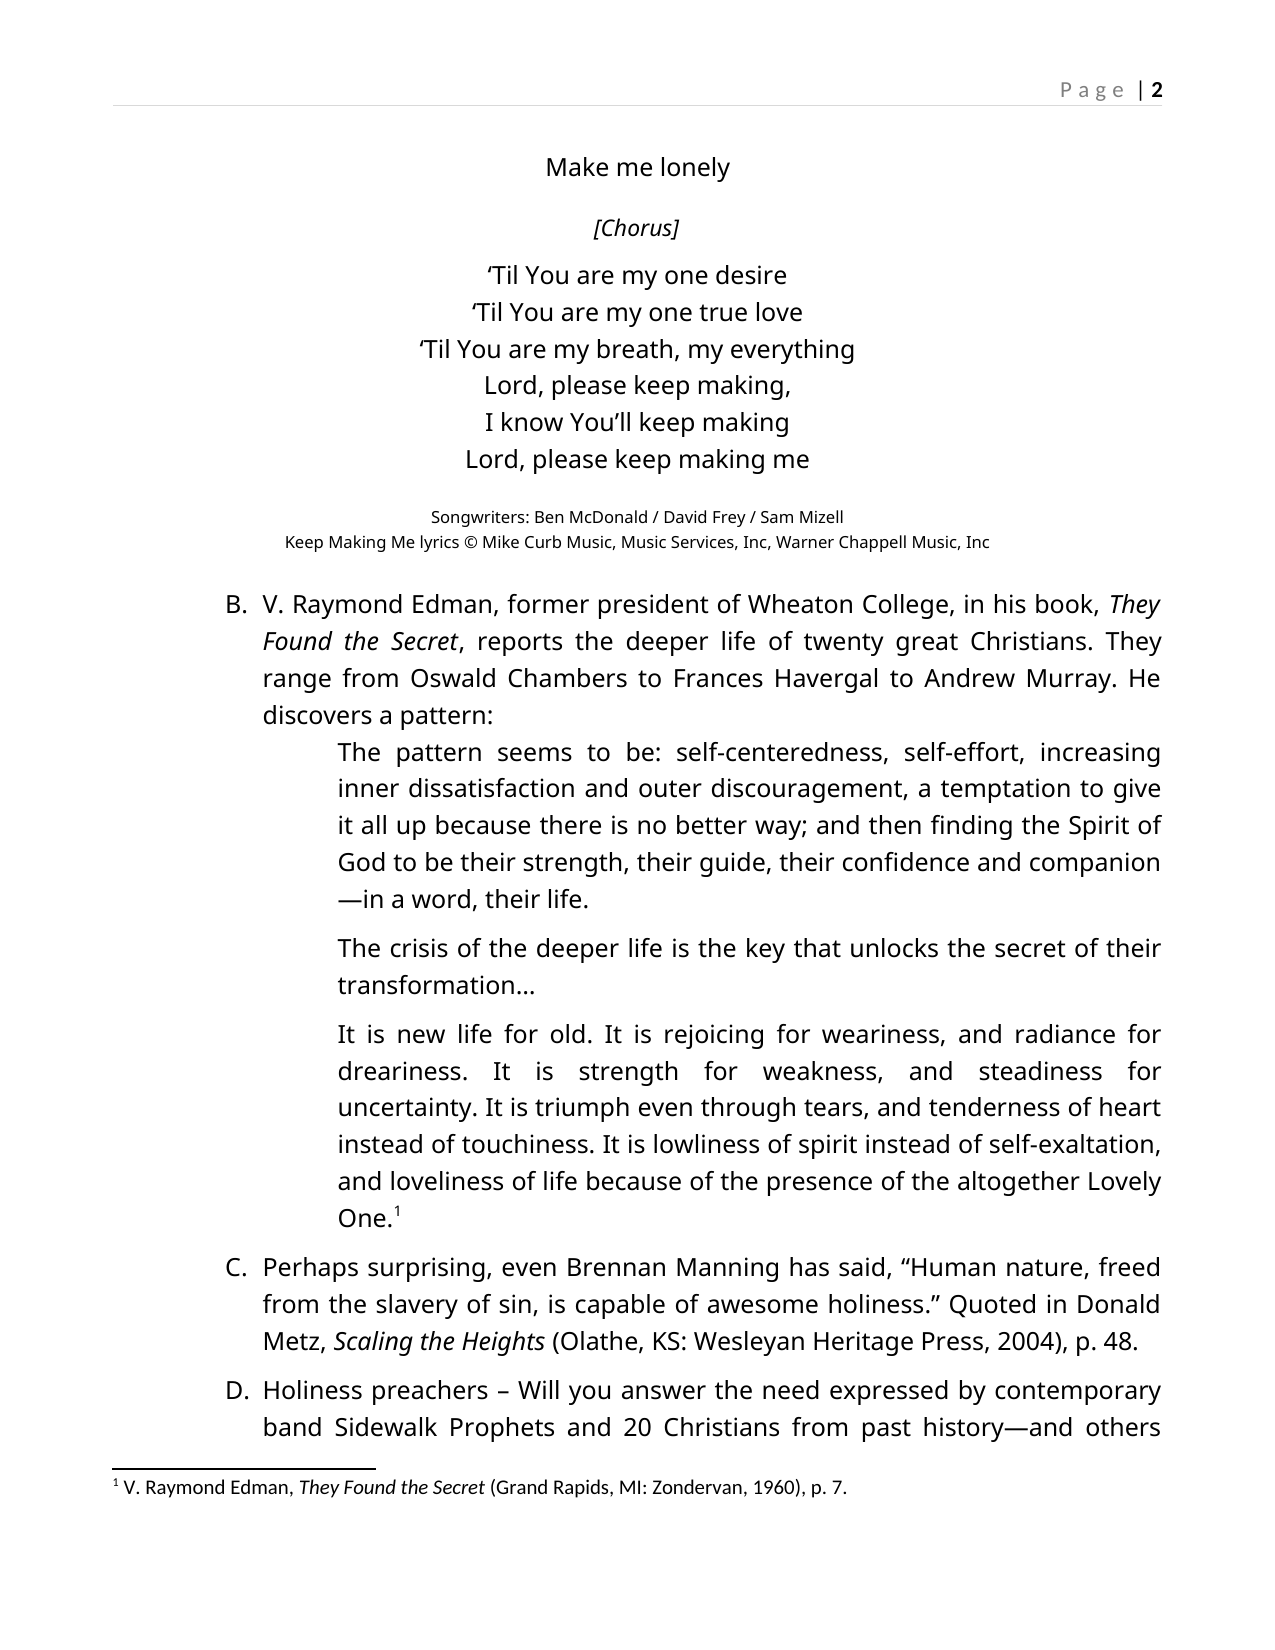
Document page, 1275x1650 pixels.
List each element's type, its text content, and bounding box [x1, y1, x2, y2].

text Lord, please keep making, [112, 368, 1162, 402]
list The crisis of the deeper life is the key that unlocks the secret of their transformation… [337, 931, 1162, 1001]
list Perhaps surprising, even Brennan Manning has said, “Human nature, freed from the slavery of sin, is capable of awesome holiness.” Quoted in Donald Metz, Scaling the Heights (Olathe, KS: Wesleyan Heritage Press, 2004), p. 48. [225, 1250, 1162, 1357]
text I know You’ll keep making [112, 405, 1162, 439]
text [Chorus] [112, 211, 1162, 243]
text ‘Til You are my one desire [112, 258, 1162, 292]
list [225, 1372, 1162, 1443]
text Make me lonely [112, 150, 1162, 184]
list V. Raymond Edman, former president of Wheaton College, in his book, They Found the Secret, reports the deeper life of twenty great Christians. They range from Oswald Chambers to Frances Havergal to Andrew Murray. He discovers a pattern: [225, 587, 1162, 731]
text Lord, please keep making me [112, 442, 1162, 476]
text Keep Making Me lyrics © Mike Curb Music, Music Services, Inc, Warner Chappell Music, Inc [112, 528, 1162, 553]
text ‘Til You are my breath, my everything [112, 331, 1162, 365]
list The pattern seems to be: self-centeredness, self-effort, increasing inner dissatisfaction and outer discouragement, a temptation to give it all up because there is no better way; and then finding the Spirit of God to be their strength, their guide, their confidence and companion—in a word, their life. [337, 734, 1162, 915]
text Songwriters: Ben McDonald / David Frey / Sam Mizell [112, 503, 1162, 528]
list It is new life for old. It is rejoicing for weariness, and radiance for dreariness. It is strength for weakness, and steadiness for uncertainty. It is triumph even through tears, and tenderness of heart instead of touchiness. It is lowliness of spirit instead of self-exaltation, and loveliness of life because of the presence of the altogether Lovely One. [337, 1017, 1162, 1234]
text ‘Til You are my one true love [112, 294, 1162, 328]
